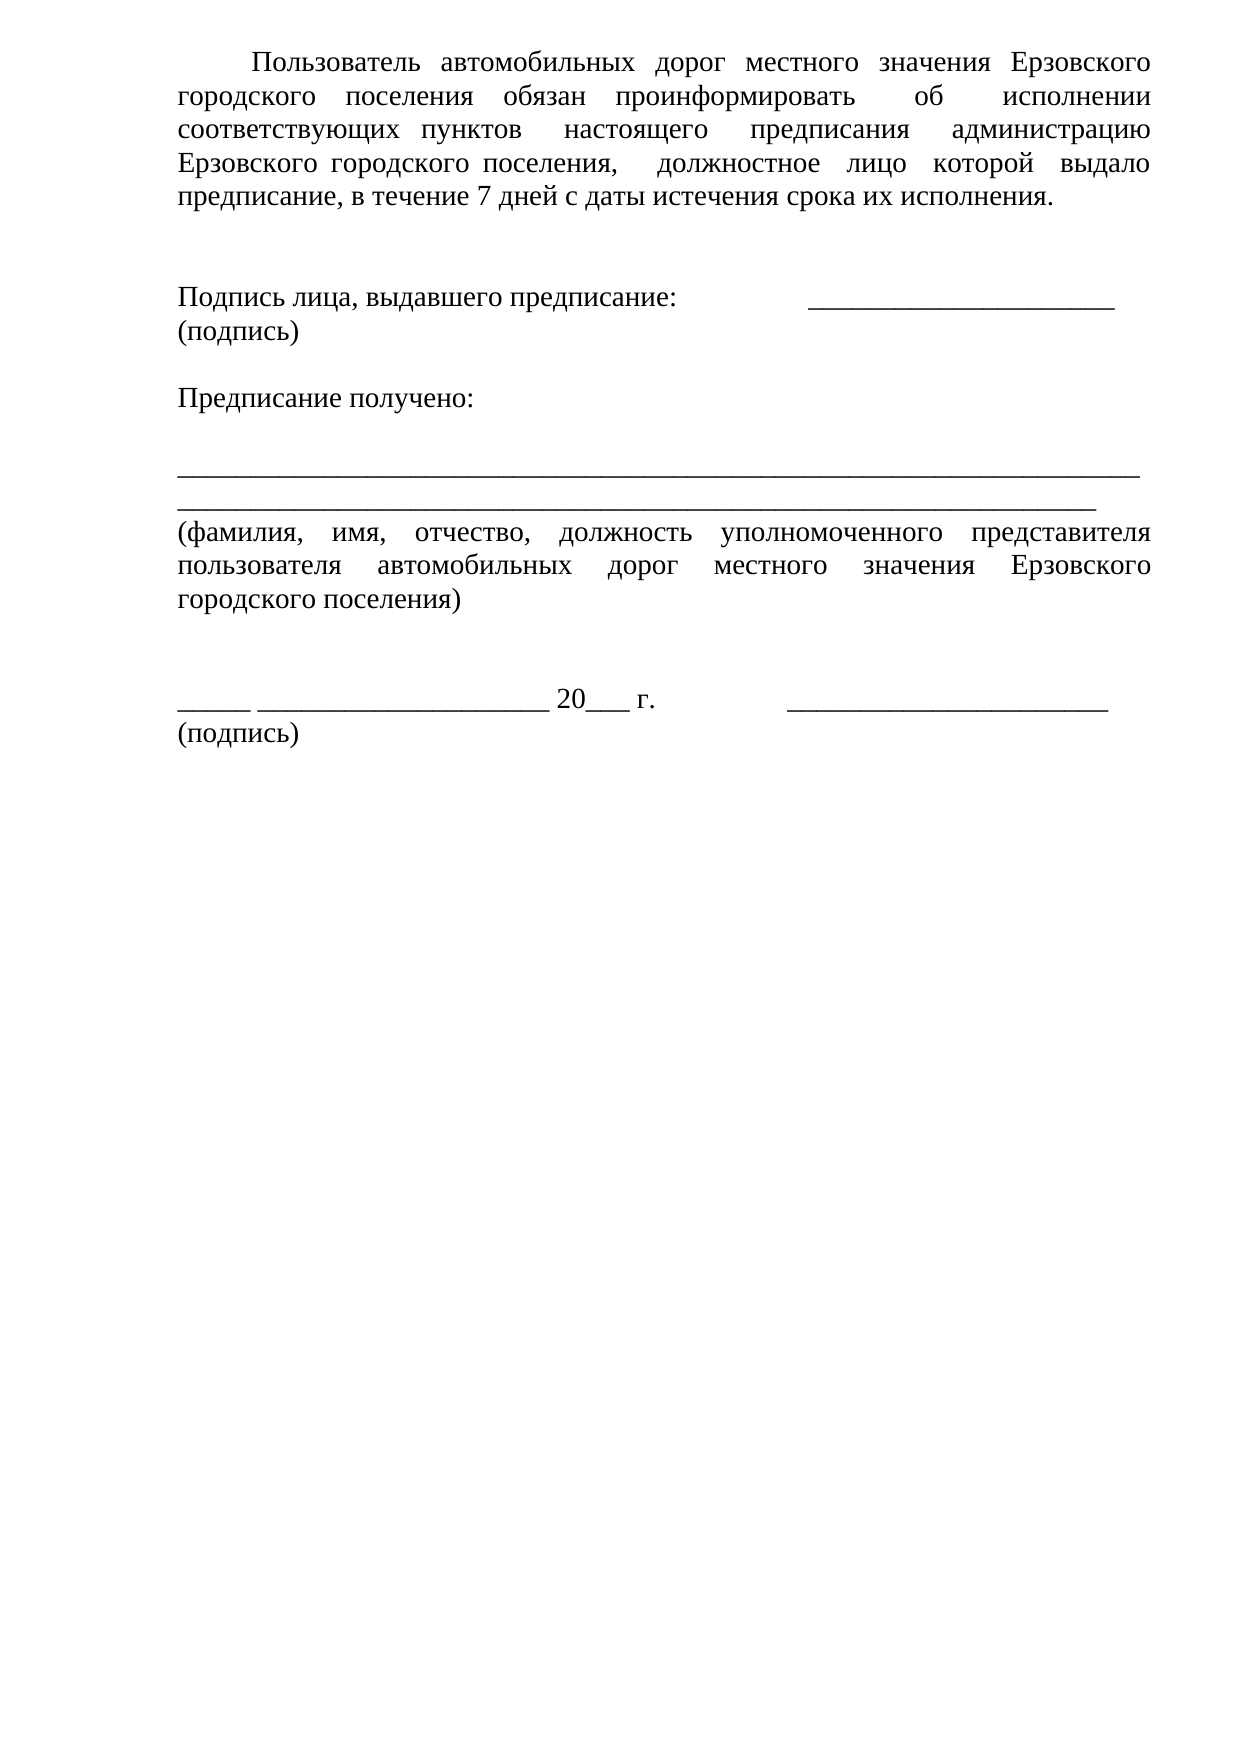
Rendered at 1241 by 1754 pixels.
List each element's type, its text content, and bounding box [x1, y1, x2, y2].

text _____ ____________________ 20___ г. ______________________ [177, 682, 1152, 715]
text Подпись лица, выдавшего предписание: _____________________ [177, 279, 1152, 313]
text (фамилия, имя, отчество, должность уполномоченного представителя пользователя автомобильных дорог местного значения Ерзовского городского поселения) [177, 514, 1152, 614]
text _________________________________________________________________________________________________________________________________ [177, 447, 1152, 514]
text Пользователь автомобильных дорог местного значения Ерзовского городского поселения обязан проинформировать об исполнении соответствующих пунктов настоящего предписания администрацию Ерзовского городского поселения, должностное лицо которой выдало предписание, в течение 7 дней с даты истечения срока их исполнения. [177, 44, 1152, 212]
text Предписание получено: [177, 380, 1152, 413]
text (подпись) [177, 715, 1152, 749]
text (подпись) [177, 313, 1152, 346]
